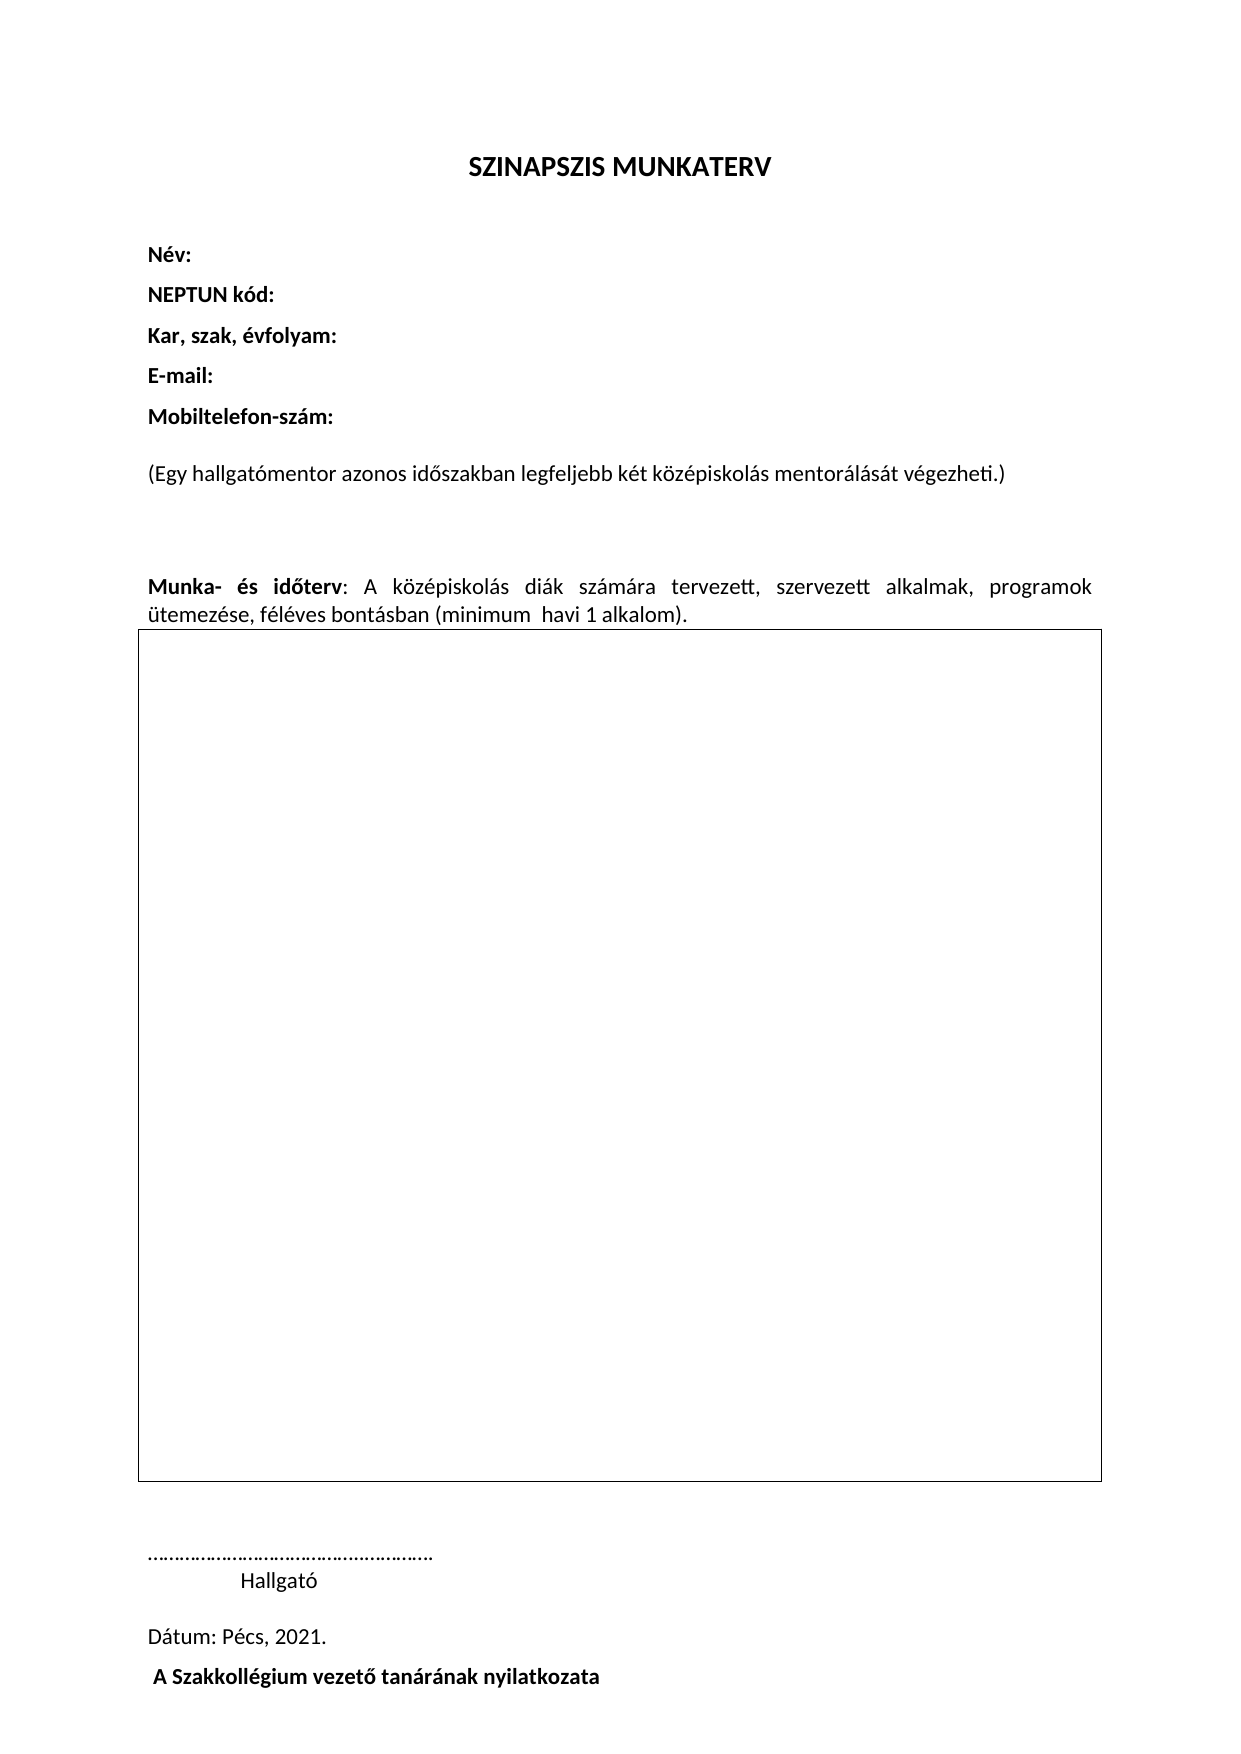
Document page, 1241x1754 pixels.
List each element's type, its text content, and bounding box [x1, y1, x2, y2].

text Hallgató [148, 1566, 1093, 1594]
text Dátum: Pécs, 2021. [148, 1622, 1093, 1650]
text Mobiltelefon-szám: [148, 402, 1093, 430]
text NEPTUN kód: [148, 281, 1093, 308]
text Munka- és időterv: A középiskolás diák számára tervezett, szervezett alkalmak, programok ütemezése, féléves bontásban (minimum havi 1 alkalom). [148, 572, 1093, 628]
text SZINAPSZIS MUNKATERV [148, 148, 1093, 183]
text (Egy hallgatómentor azonos időszakban legfeljebb két középiskolás mentorálását végezheti.) [148, 459, 1093, 487]
text Kar, szak, évfolyam: [148, 321, 1093, 349]
text E-mail: [148, 362, 1093, 389]
text Név: [148, 240, 1093, 268]
text …………………………………..…………. [148, 1538, 1093, 1566]
text A Szakkollégium vezető tanárának nyilatkozata [148, 1662, 1093, 1691]
